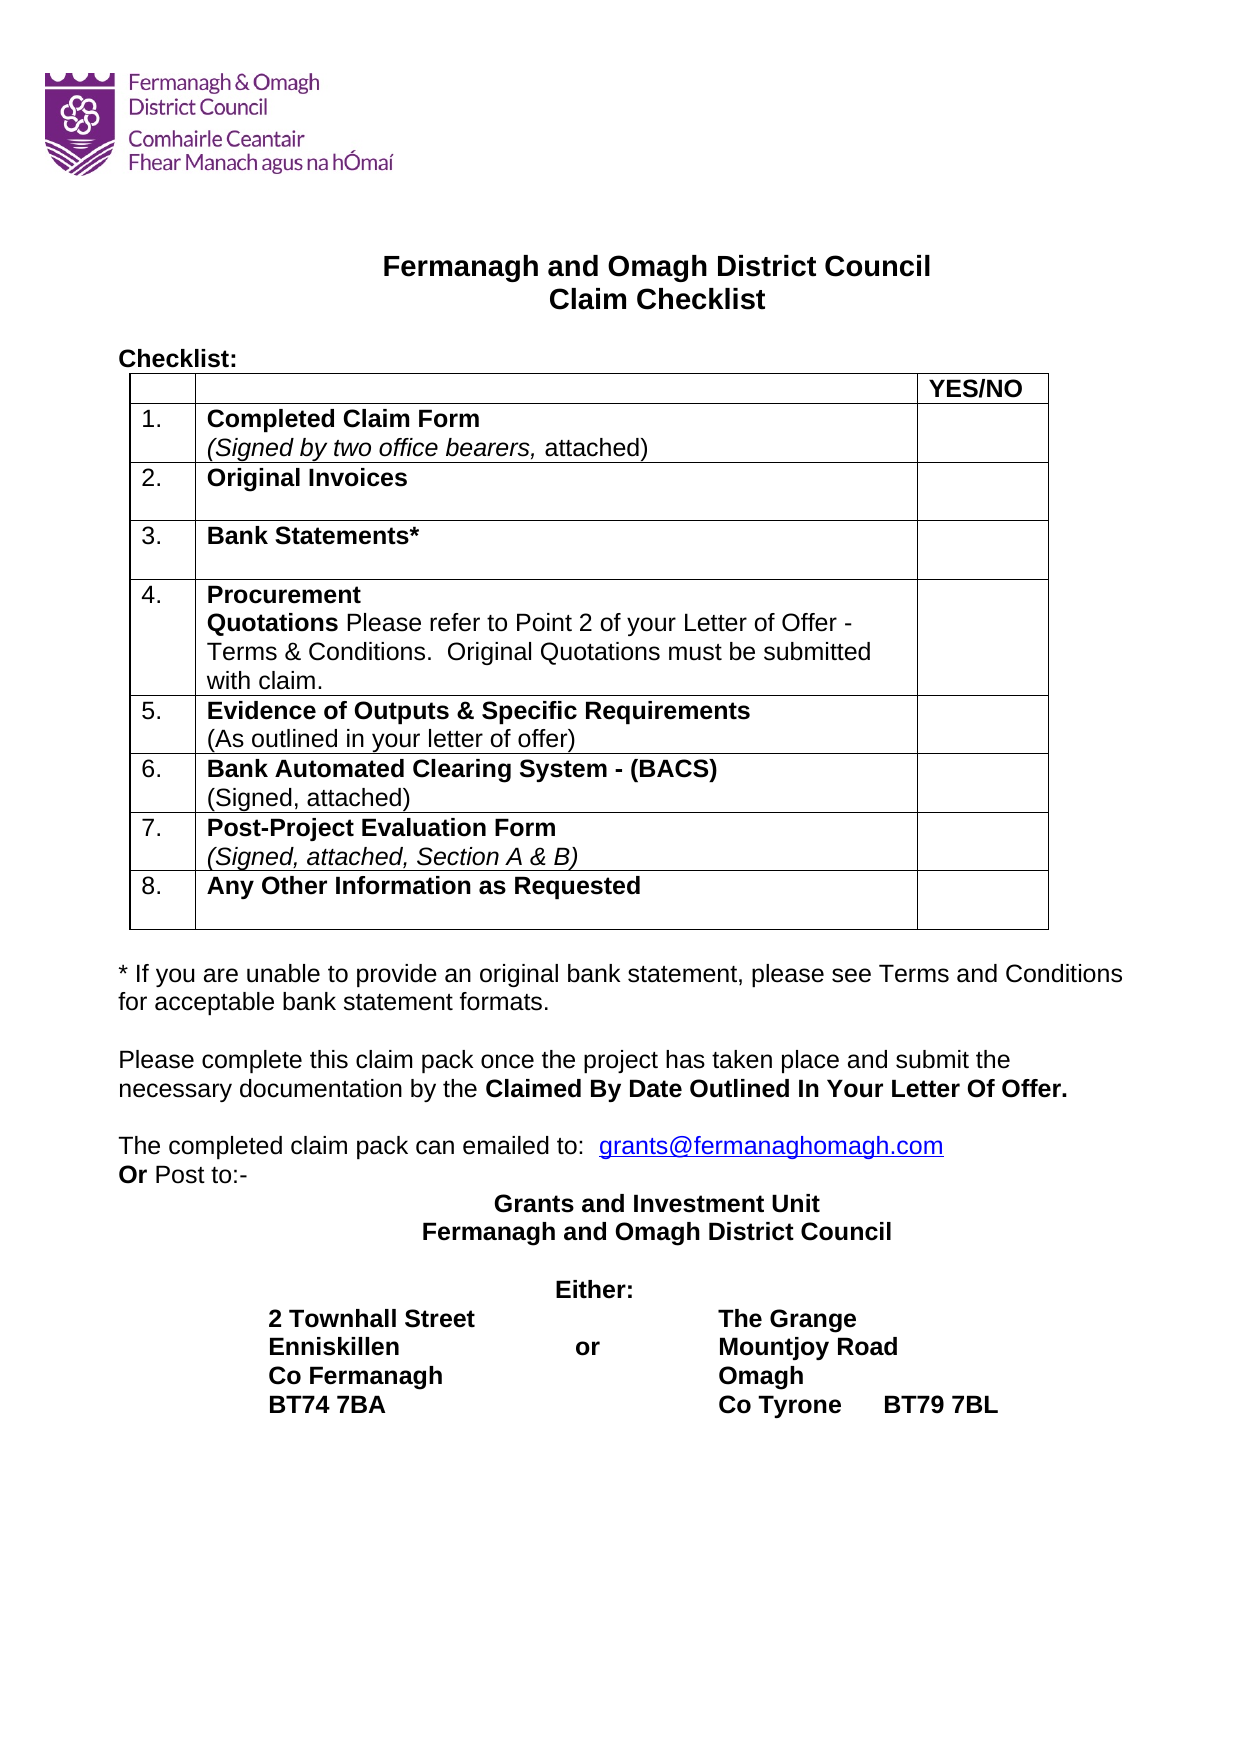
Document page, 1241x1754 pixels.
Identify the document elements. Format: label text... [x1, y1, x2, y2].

table_cell Bank Statements* [196, 521, 917, 579]
table_cell [918, 754, 1048, 812]
text The Grange [268, 1304, 1196, 1332]
table_cell [918, 813, 1048, 870]
table_cell 5. [131, 696, 195, 753]
table_cell 3. [131, 521, 195, 579]
text Fermanagh and Omagh District Council [118, 248, 1196, 282]
text Or Post to:- [118, 1160, 1196, 1189]
table_cell [918, 871, 1048, 929]
table_cell [918, 580, 1048, 695]
text necessary documentation by the Claimed By Date Outlined In Your Letter Of Offer. [118, 1074, 1196, 1102]
table_cell 8. [131, 871, 195, 929]
text Claim Checklist [118, 282, 1196, 316]
table_cell [918, 521, 1048, 579]
table_cell Post-Project Evaluation Form (Signed, attached, Section A & B) [196, 813, 917, 870]
table_cell [918, 463, 1048, 520]
table_cell 2. [131, 463, 195, 520]
text Fermanagh and Omagh District Council [118, 1217, 1196, 1246]
text Either: [118, 1275, 1196, 1304]
table_header [131, 374, 195, 403]
table_cell Original Invoices [196, 463, 917, 520]
table_cell 7. [131, 813, 195, 870]
text * If you are unable to provide an original bank statement, please see Terms and Conditions [118, 959, 1196, 987]
table_cell Completed Claim Form (Signed by two office bearers, attached) [196, 404, 917, 462]
text Checklist: [118, 344, 1196, 373]
text The completed claim pack can emailed to: grants@fermanaghomagh.com [118, 1131, 1196, 1160]
table_cell 1. [131, 404, 195, 462]
table_cell Procurement Quotations Please refer to Point 2 of your Letter of Offer - Terms & Conditions. Original Quotations must be submitted with claim. [196, 580, 917, 695]
table_header [196, 374, 917, 403]
text Grants and Investment Unit [118, 1189, 1196, 1217]
table_cell Bank Automated Clearing System - (BACS) (Signed, attached) [196, 754, 917, 812]
text for acceptable bank statement formats. [118, 987, 1196, 1016]
text Please complete this claim pack once the project has taken place and submit the [118, 1045, 1196, 1074]
text BT74 7BA Co Tyrone BT79 7BL [193, 1390, 1196, 1419]
table_cell Any Other Information as Requested [196, 871, 917, 929]
picture [45, 73, 394, 176]
table_cell Evidence of Outputs & Specific Requirements (As outlined in your letter of offer) [196, 696, 917, 753]
text Enniskillen or [193, 1332, 1196, 1361]
table_cell 6. [131, 754, 195, 812]
text Co Fermanagh Omagh [193, 1361, 1196, 1390]
table_cell 4. [131, 580, 195, 695]
table_header YES/NO [918, 374, 1048, 403]
table_cell [918, 404, 1048, 462]
table_cell [918, 696, 1048, 753]
